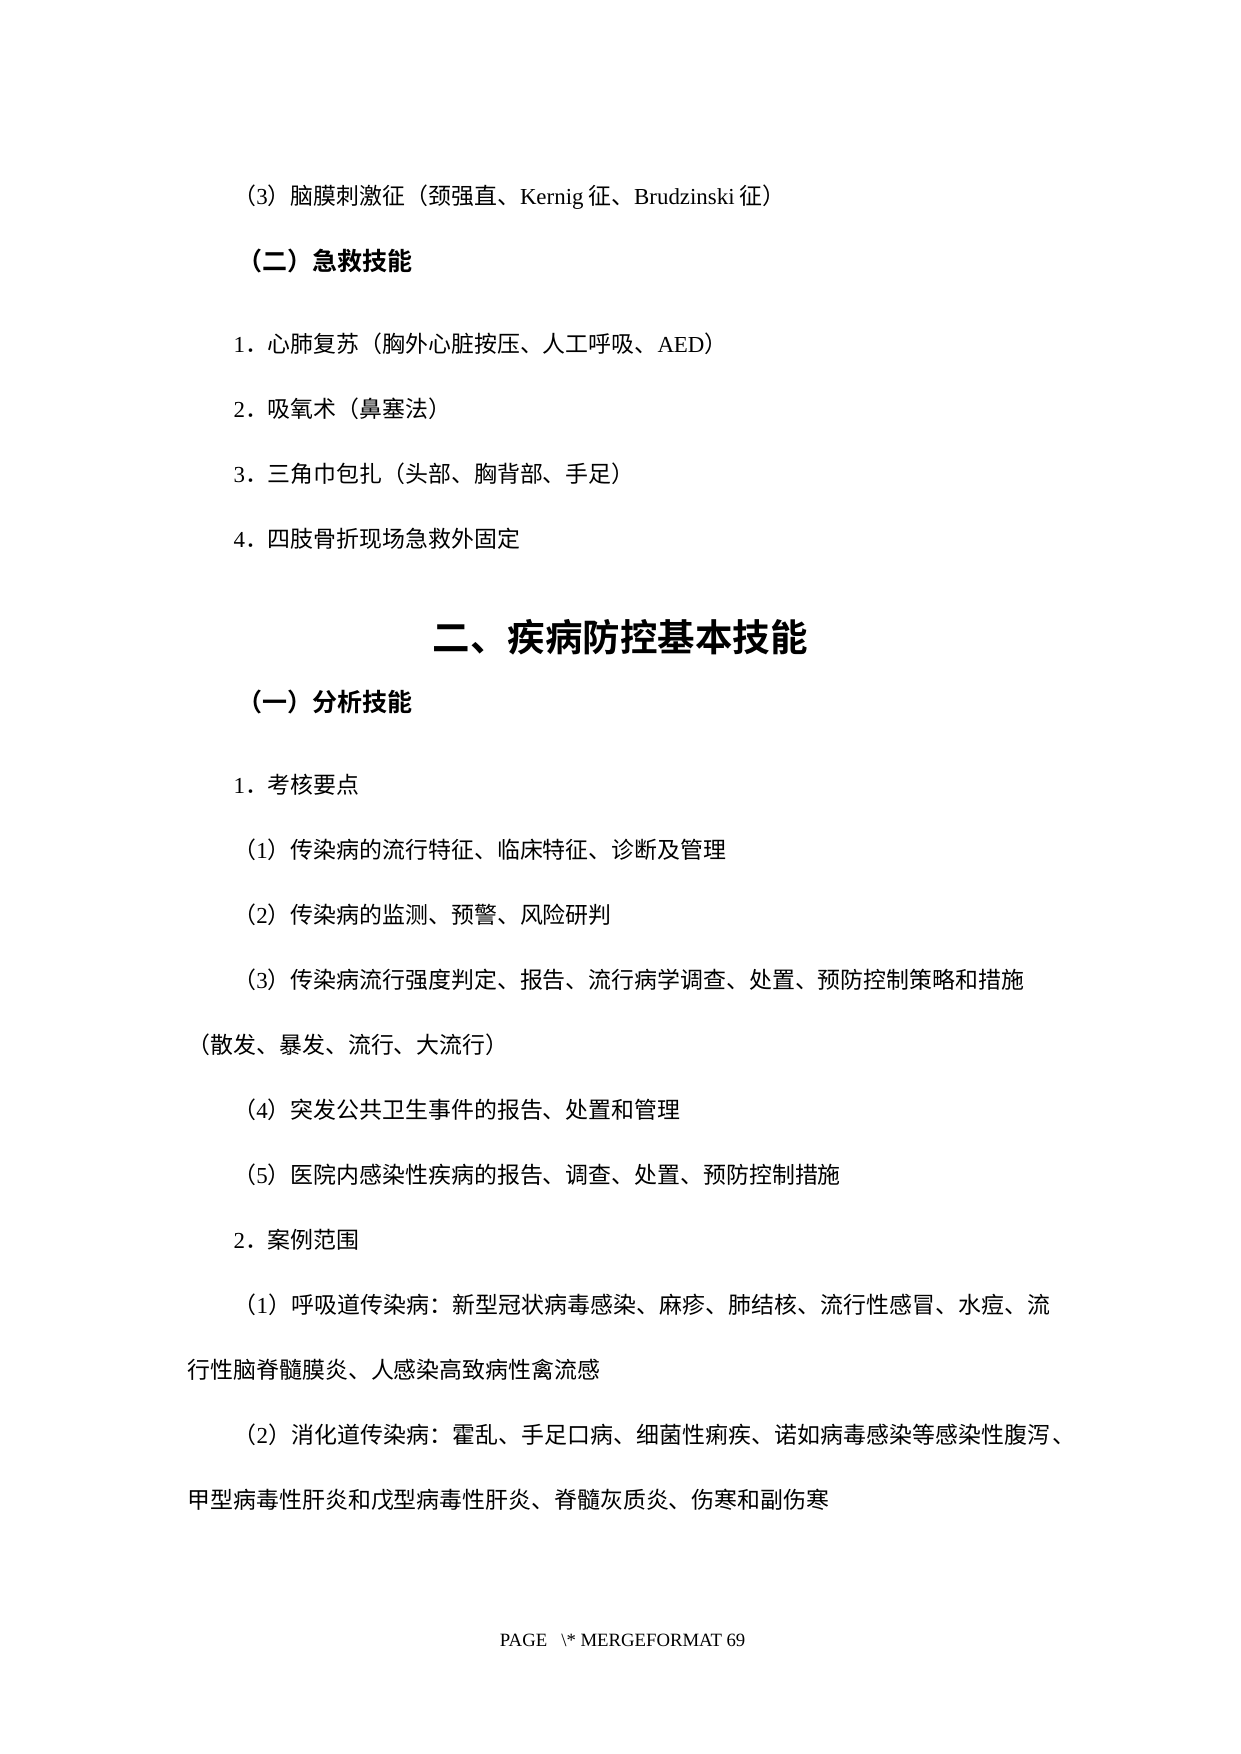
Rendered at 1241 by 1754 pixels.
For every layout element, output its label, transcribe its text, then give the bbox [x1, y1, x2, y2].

text （1）呼吸道传染病：新型冠状病毒感染、麻疹、肺结核、流行性感冒、水痘、流行性脑脊髓膜炎、人感染高致病性禽流感 [187, 1271, 1053, 1401]
text 2．吸氧术（鼻塞法） [187, 375, 1053, 440]
text （2）传染病的监测、预警、风险研判 [187, 881, 1053, 946]
text 1．心肺复苏（胸外心脏按压、人工呼吸、AED） [187, 310, 1053, 375]
text （5）医院内感染性疾病的报告、调查、处置、预防控制措施 [187, 1141, 1053, 1206]
text 2．案例范围 [187, 1206, 1053, 1271]
text （3）传染病流行强度判定、报告、流行病学调查、处置、预防控制策略和措施 [187, 946, 1053, 1011]
text （一）分析技能 [187, 668, 1053, 733]
text （3）脑膜刺激征（颈强直、Kernig征、Brudzinski征） [187, 162, 1053, 227]
text 1．考核要点 [187, 751, 1053, 816]
text （1）传染病的流行特征、临床特征、诊断及管理 [187, 816, 1053, 881]
text 4．四肢骨折现场急救外固定 [187, 505, 1053, 570]
text （散发、暴发、流行、大流行） [187, 1011, 1053, 1076]
text （4）突发公共卫生事件的报告、处置和管理 [187, 1076, 1053, 1141]
text （2）消化道传染病：霍乱、手足口病、细菌性痢疾、诺如病毒感染等感染性腹泻、甲型病毒性肝炎和戊型病毒性肝炎、脊髓灰质炎、伤寒和副伤寒 [187, 1401, 1053, 1531]
text 二、疾病防控基本技能 [187, 603, 1053, 668]
text 3．三角巾包扎（头部、胸背部、手足） [187, 440, 1053, 505]
text （二）急救技能 [187, 227, 1053, 292]
